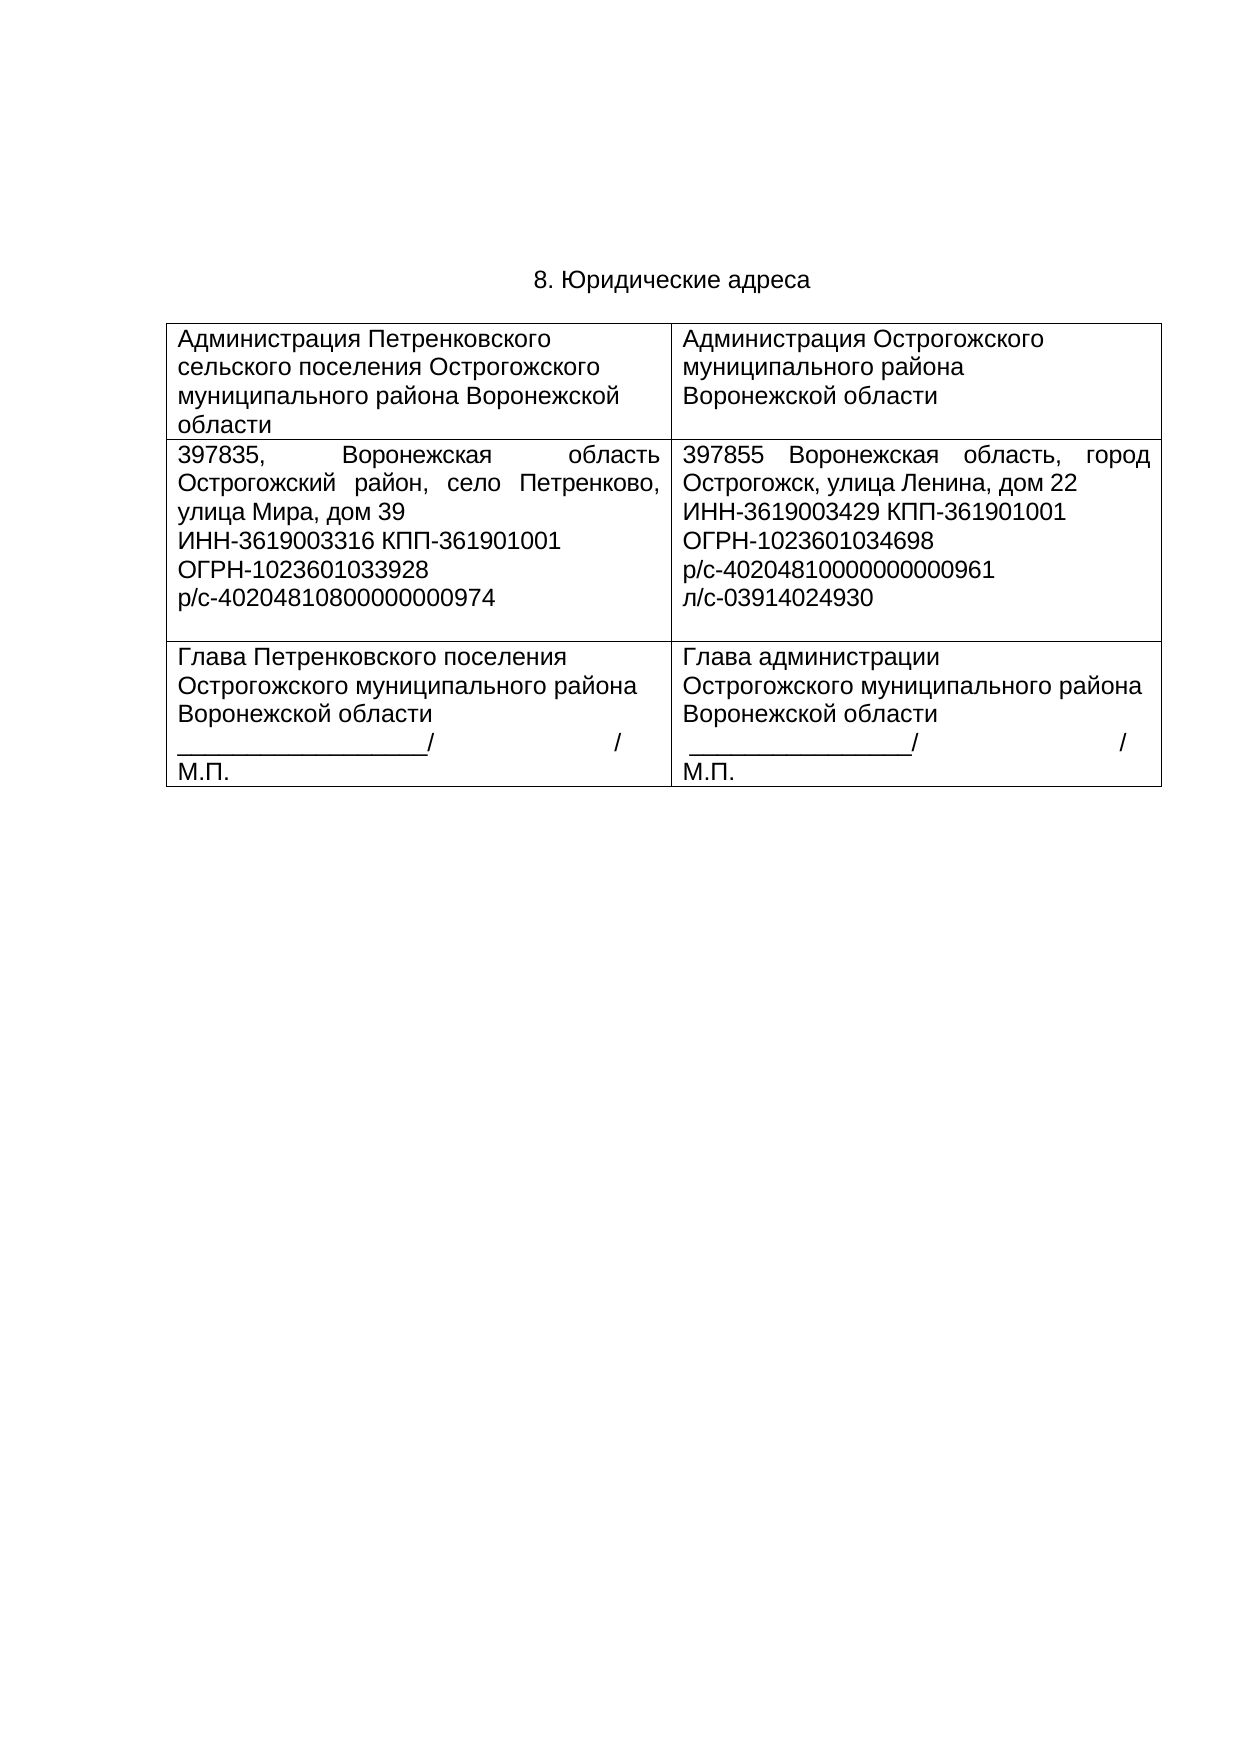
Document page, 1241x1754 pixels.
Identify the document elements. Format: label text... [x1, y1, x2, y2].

table_header Администрация Острогожского муниципального района Воронежской области [672, 324, 1161, 438]
table_cell Глава Петренковского поселения Острогожского муниципального района Воронежской области __________________/ / М.П. [167, 642, 671, 786]
text 8. Юридические адреса [177, 236, 1167, 294]
table_cell 397835, Воронежская область Острогожский район, село Петренково, улица Мира, дом 39 ИНН-3619003316 КПП-361901001 ОГРН-1023601033928 р/с-40204810800000000974 [167, 440, 671, 641]
table_cell Глава администрации Острогожского муниципального района Воронежской области ________________/ / М.П. [672, 642, 1161, 786]
table_cell 397855 Воронежская область, город Острогожск, улица Ленина, дом 22 ИНН-3619003429 КПП-361901001 ОГРН-1023601034698 р/с-40204810000000000961 л/с-03914024930 [672, 440, 1161, 641]
table_header Администрация Петренковского сельского поселения Острогожского муниципального района Воронежской области [167, 324, 671, 438]
